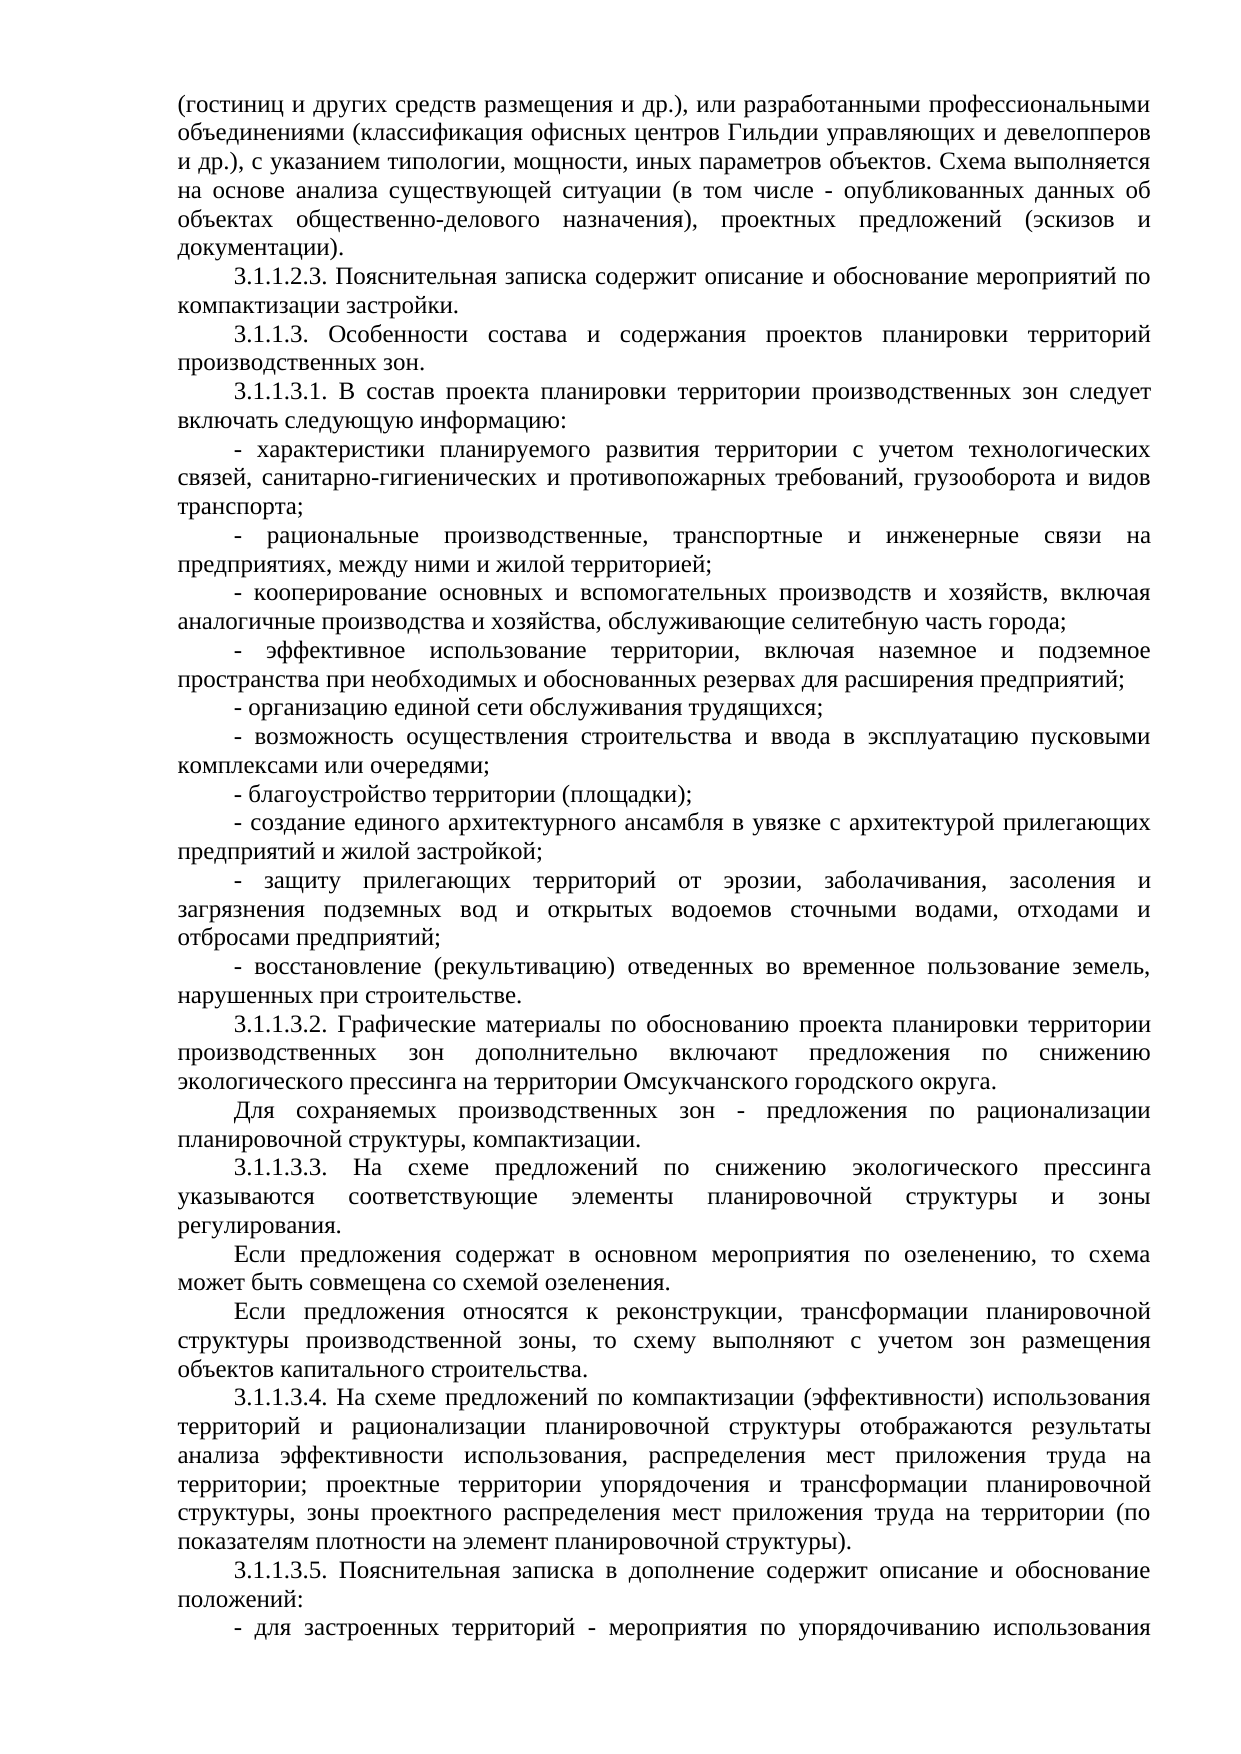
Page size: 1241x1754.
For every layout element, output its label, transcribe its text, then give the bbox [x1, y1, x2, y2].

text 3.1.1.2.3. Пояснительная записка содержит описание и обоснование мероприятий по компактизации застройки. [177, 261, 1152, 319]
text 3.1.1.3.4. На схеме предложений по компактизации (эффективности) использования территорий и рационализации планировочной структуры отображаются результаты анализа эффективности использования, распределения мест приложения труда на территории; проектные территории упорядочения и трансформации планировочной структуры, зоны проектного распределения мест приложения труда на территории (по показателям плотности на элемент планировочной структуры). [177, 1382, 1152, 1555]
text - эффективное использование территории, включая наземное и подземное пространства при необходимых и обоснованных резервах для расширения предприятий; [177, 635, 1152, 692]
text - защиту прилегающих территорий от эрозии, заболачивания, засоления и загрязнения подземных вод и открытых водоемов сточными водами, отходами и отбросами предприятий; [177, 865, 1152, 951]
text Если предложения относятся к реконструкции, трансформации планировочной структуры производственной зоны, то схему выполняют с учетом зон размещения объектов капитального строительства. [177, 1296, 1152, 1382]
text 3.1.1.3.1. В состав проекта планировки территории производственных зон следует включать следующую информацию: [177, 376, 1152, 434]
text - организацию единой сети обслуживания трудящихся; [177, 692, 1152, 721]
text - восстановление (рекультивацию) отведенных во временное пользование земель, нарушенных при строительстве. [177, 951, 1152, 1009]
text 3.1.1.3. Особенности состава и содержания проектов планировки территорий производственных зон. [177, 319, 1152, 376]
text - благоустройство территории (площадки); [177, 779, 1152, 807]
text 3.1.1.3.3. На схеме предложений по снижению экологического прессинга указываются соответствующие элементы планировочной структуры и зоны регулирования. [177, 1152, 1152, 1239]
text 3.1.1.3.5. Пояснительная записка в дополнение содержит описание и обоснование положений: [177, 1555, 1152, 1612]
text Для сохраняемых производственных зон - предложения по рационализации планировочной структуры, компактизации. [177, 1095, 1152, 1152]
text - характеристики планируемого развития территории с учетом технологических связей, санитарно-гигиенических и противопожарных требований, грузооборота и видов транспорта; [177, 434, 1152, 520]
text Если предложения содержат в основном мероприятия по озеленению, то схема может быть совмещена со схемой озеленения. [177, 1239, 1152, 1296]
text - рациональные производственные, транспортные и инженерные связи на предприятиях, между ними и жилой территорией; [177, 520, 1152, 577]
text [177, 89, 1152, 261]
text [177, 1612, 1152, 1641]
text - возможность осуществления строительства и ввода в эксплуатацию пусковыми комплексами или очередями; [177, 721, 1152, 779]
text 3.1.1.3.2. Графические материалы по обоснованию проекта планировки территории производственных зон дополнительно включают предложения по снижению экологического прессинга на территории Омсукчанского городского округа. [177, 1009, 1152, 1095]
text - кооперирование основных и вспомогательных производств и хозяйств, включая аналогичные производства и хозяйства, обслуживающие селитебную часть города; [177, 577, 1152, 635]
text - создание единого архитектурного ансамбля в увязке с архитектурой прилегающих предприятий и жилой застройкой; [177, 807, 1152, 865]
